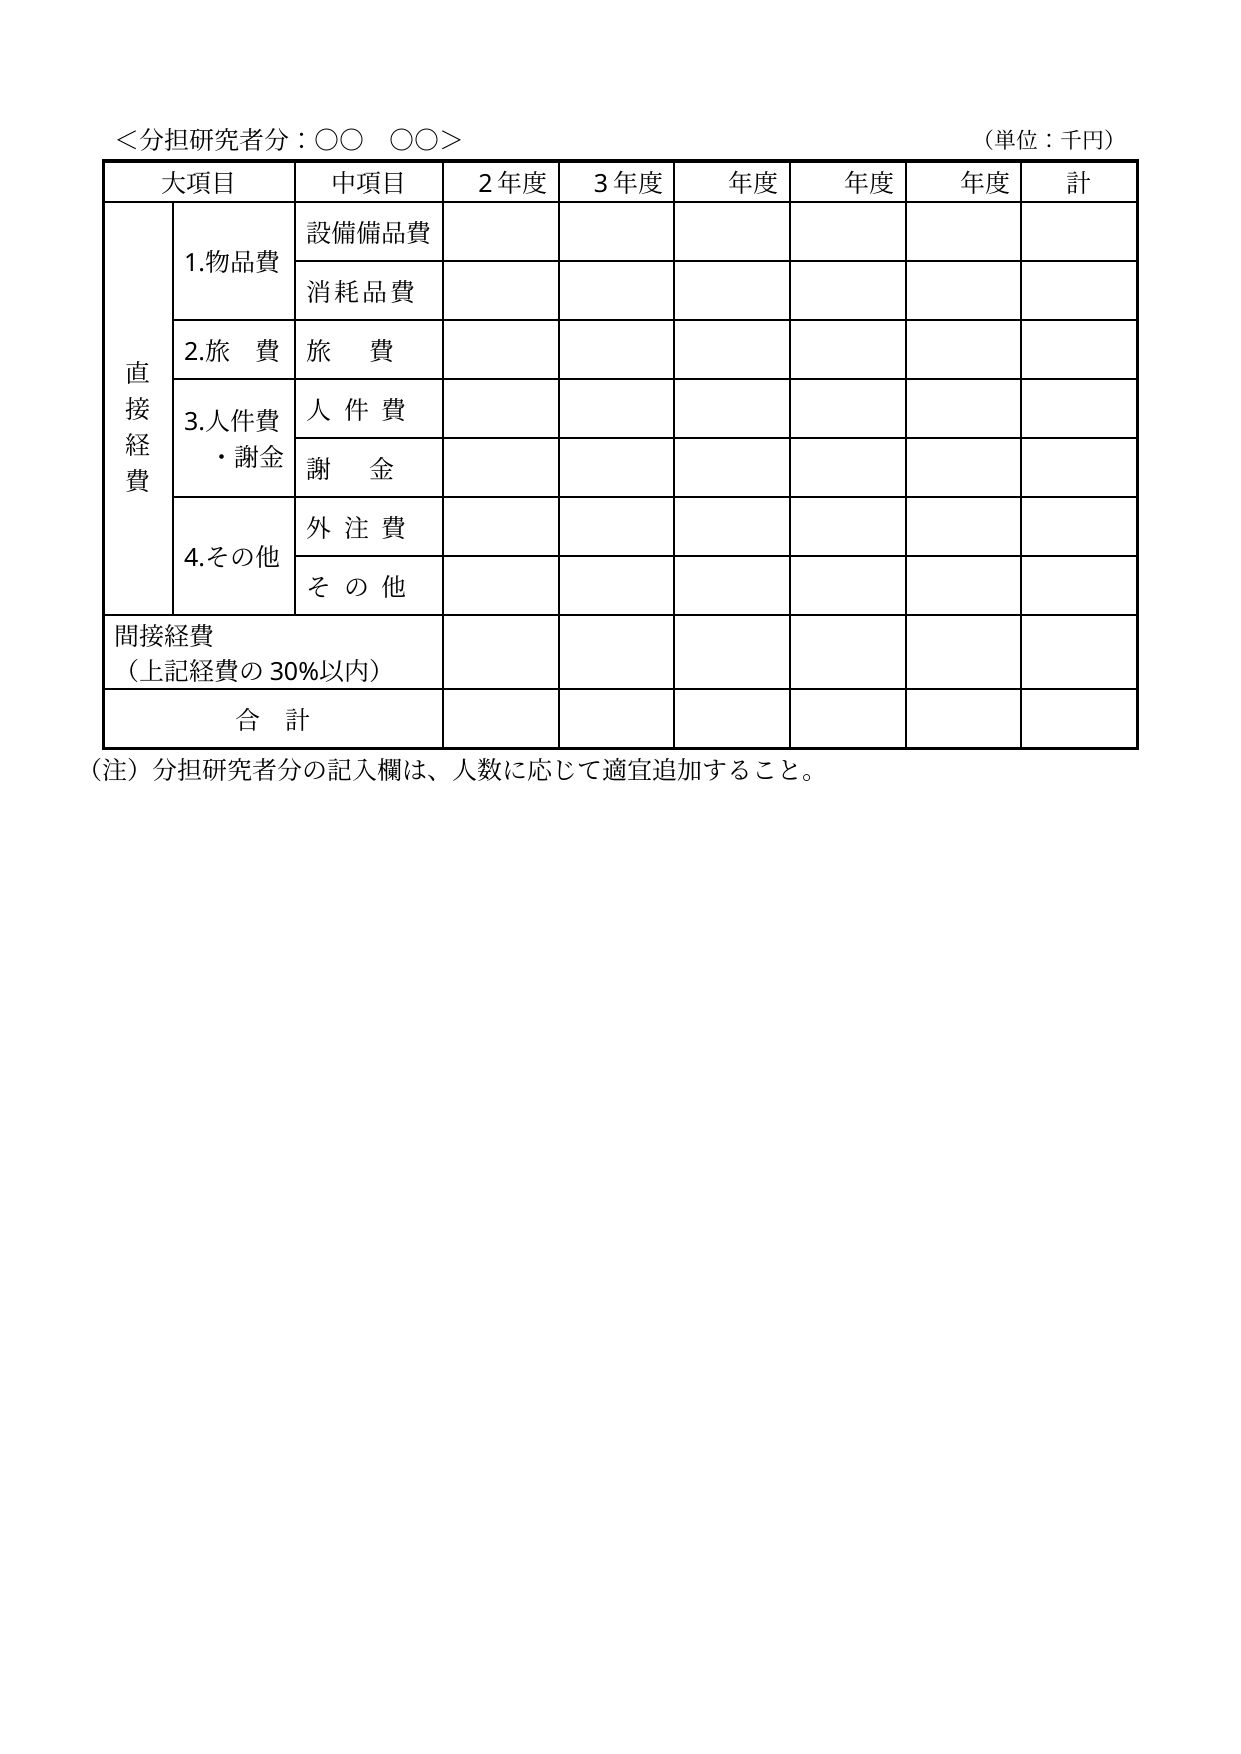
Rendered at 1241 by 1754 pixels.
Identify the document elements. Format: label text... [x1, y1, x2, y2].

table_cell 3年度 [560, 163, 673, 201]
table_cell [444, 557, 558, 614]
table_cell 外注費 [296, 498, 442, 555]
table_cell [444, 262, 558, 319]
table_cell [444, 498, 558, 555]
table_cell [675, 690, 789, 747]
table_cell その他 [296, 557, 442, 614]
table_cell [791, 321, 905, 378]
table_cell [1022, 557, 1136, 614]
table_cell [444, 616, 558, 688]
table_cell [907, 690, 1020, 747]
table_cell 間接経費 （上記経費の30%以内） [105, 616, 442, 688]
table_cell 年度 [907, 163, 1020, 201]
table_cell 4.その他 [174, 498, 294, 614]
table_cell [675, 616, 789, 688]
table_cell [560, 262, 673, 319]
table_cell [907, 380, 1020, 437]
table_cell [791, 439, 905, 496]
table_cell [791, 557, 905, 614]
table_cell [1022, 321, 1136, 378]
table_cell 年度 [791, 163, 905, 201]
table_cell [791, 690, 905, 747]
table_cell [907, 498, 1020, 555]
table_cell [444, 380, 558, 437]
table_cell 年度 [675, 163, 789, 201]
table_cell 謝金 [296, 439, 442, 496]
table_cell [1022, 262, 1136, 319]
table_cell [444, 321, 558, 378]
table_cell [560, 380, 673, 437]
table_cell [907, 203, 1020, 260]
table_cell [907, 557, 1020, 614]
table_cell [444, 203, 558, 260]
table_cell [675, 203, 789, 260]
table_cell [560, 498, 673, 555]
table_cell [675, 380, 789, 437]
table_cell [1022, 498, 1136, 555]
table_cell [1022, 439, 1136, 496]
table_cell [560, 616, 673, 688]
table_header ＜分担研究者分：○○ ○○＞ [103, 118, 906, 159]
table_cell [675, 557, 789, 614]
table_cell 人件費 [296, 380, 442, 437]
table_cell [791, 203, 905, 260]
table_cell [560, 321, 673, 378]
table_cell 消耗品費 [296, 262, 442, 319]
table_cell [907, 439, 1020, 496]
table_cell 合 計 [105, 690, 442, 747]
table_cell 大項目 [105, 163, 294, 201]
table_cell [444, 690, 558, 747]
table_cell 計 [1022, 163, 1136, 201]
table_cell [907, 262, 1020, 319]
table_cell [791, 262, 905, 319]
table_cell [675, 321, 789, 378]
table_cell [791, 380, 905, 437]
table_cell 設備備品費 [296, 203, 442, 260]
table_cell [907, 616, 1020, 688]
table_cell 2年度 [444, 163, 558, 201]
table_cell [675, 262, 789, 319]
table_cell [560, 557, 673, 614]
table_cell 旅費 [296, 321, 442, 378]
table_header （単位：千円） [906, 118, 1137, 159]
table_cell [675, 439, 789, 496]
table_cell [675, 498, 789, 555]
table_cell 中項目 [296, 163, 442, 201]
table_cell [560, 439, 673, 496]
table_cell [560, 203, 673, 260]
table_cell [1022, 616, 1136, 688]
table_cell [560, 690, 673, 747]
table_cell [1022, 203, 1136, 260]
table_cell 2.旅 費 [174, 321, 294, 378]
table_cell [1022, 380, 1136, 437]
table_cell [791, 498, 905, 555]
table_cell 3.人件費 ・謝金 [174, 380, 294, 496]
table_cell [907, 321, 1020, 378]
table_cell [791, 616, 905, 688]
table_cell 直 接 経 費 [105, 203, 172, 614]
table_cell 1.物品費 [174, 203, 294, 319]
text （注）分担研究者分の記入欄は、人数に応じて適宜追加すること。 [77, 750, 1163, 786]
table_cell [444, 439, 558, 496]
table_cell [1022, 690, 1136, 747]
